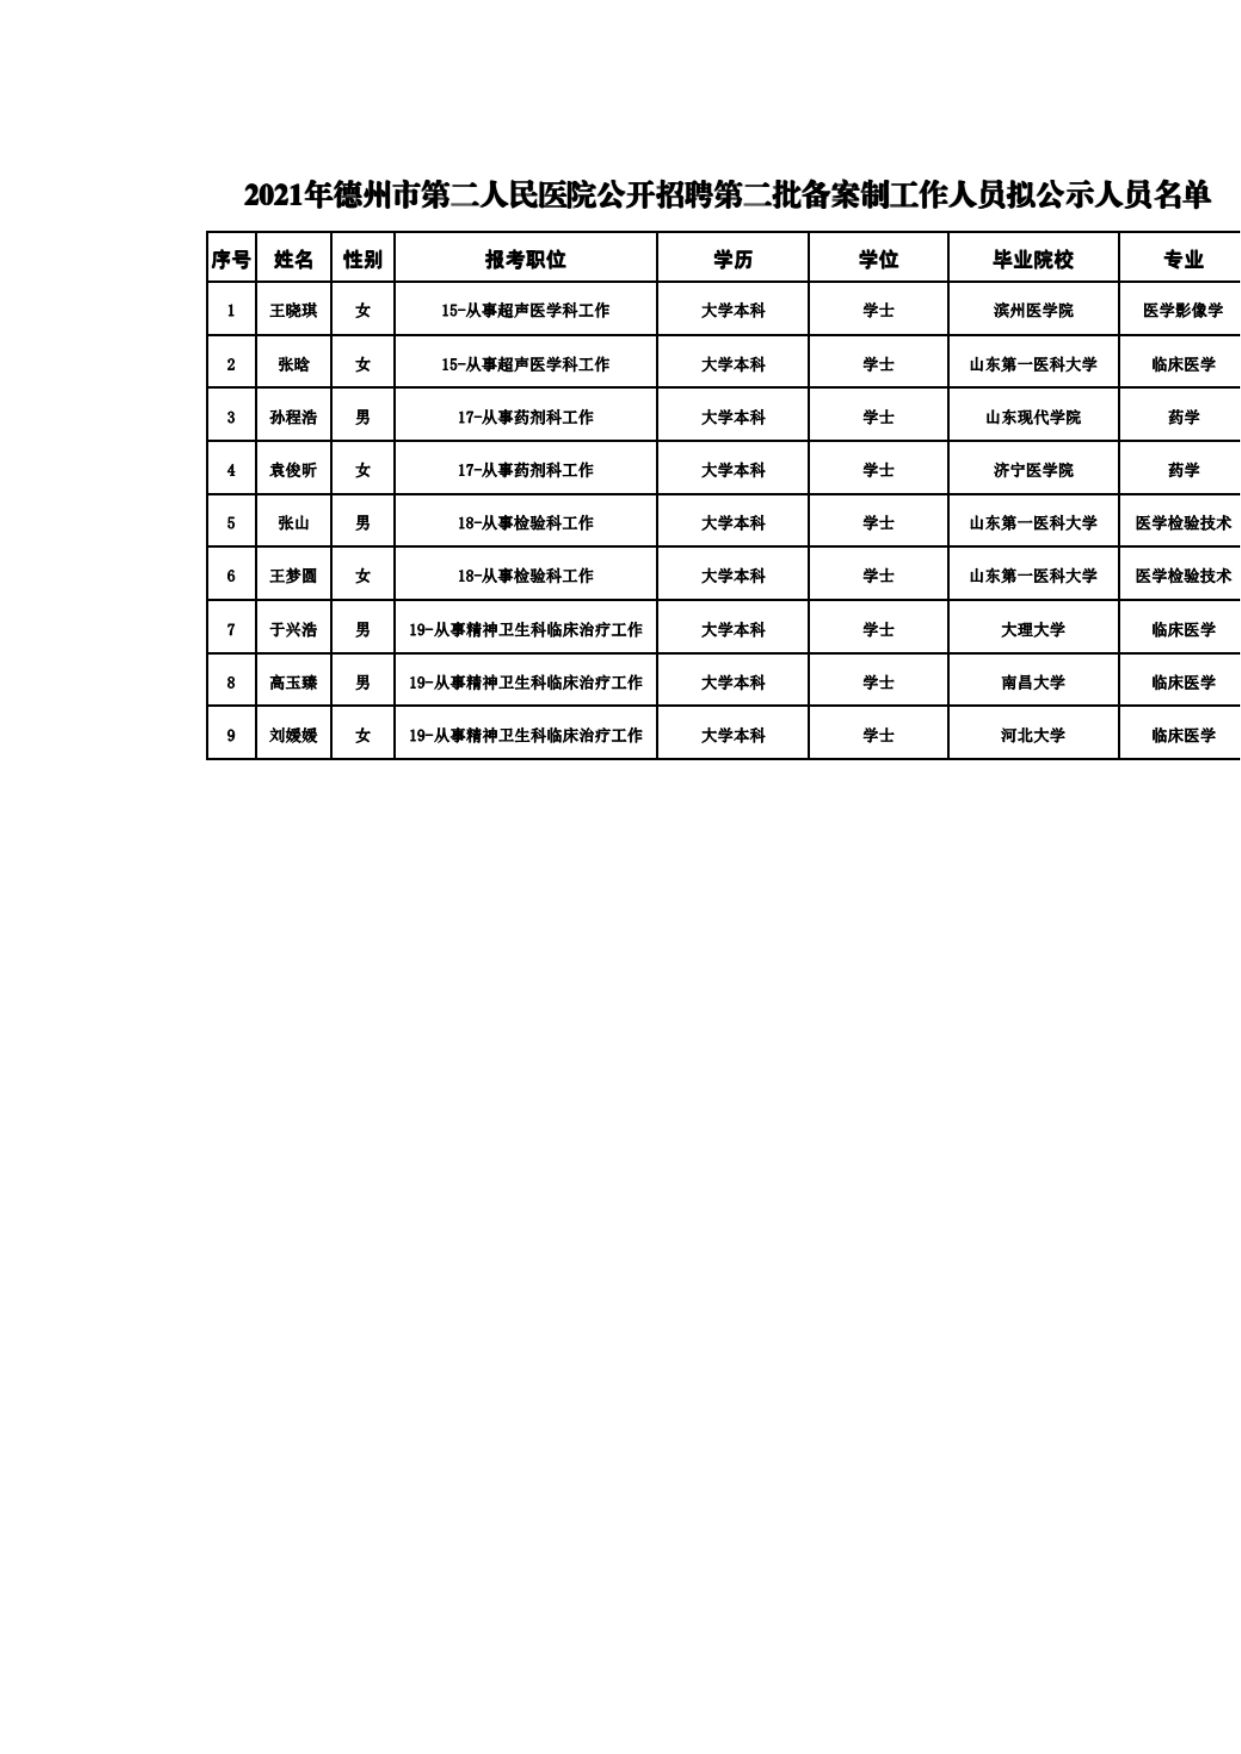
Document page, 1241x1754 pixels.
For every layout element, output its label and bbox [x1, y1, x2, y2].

picture [187, 164, 1241, 781]
